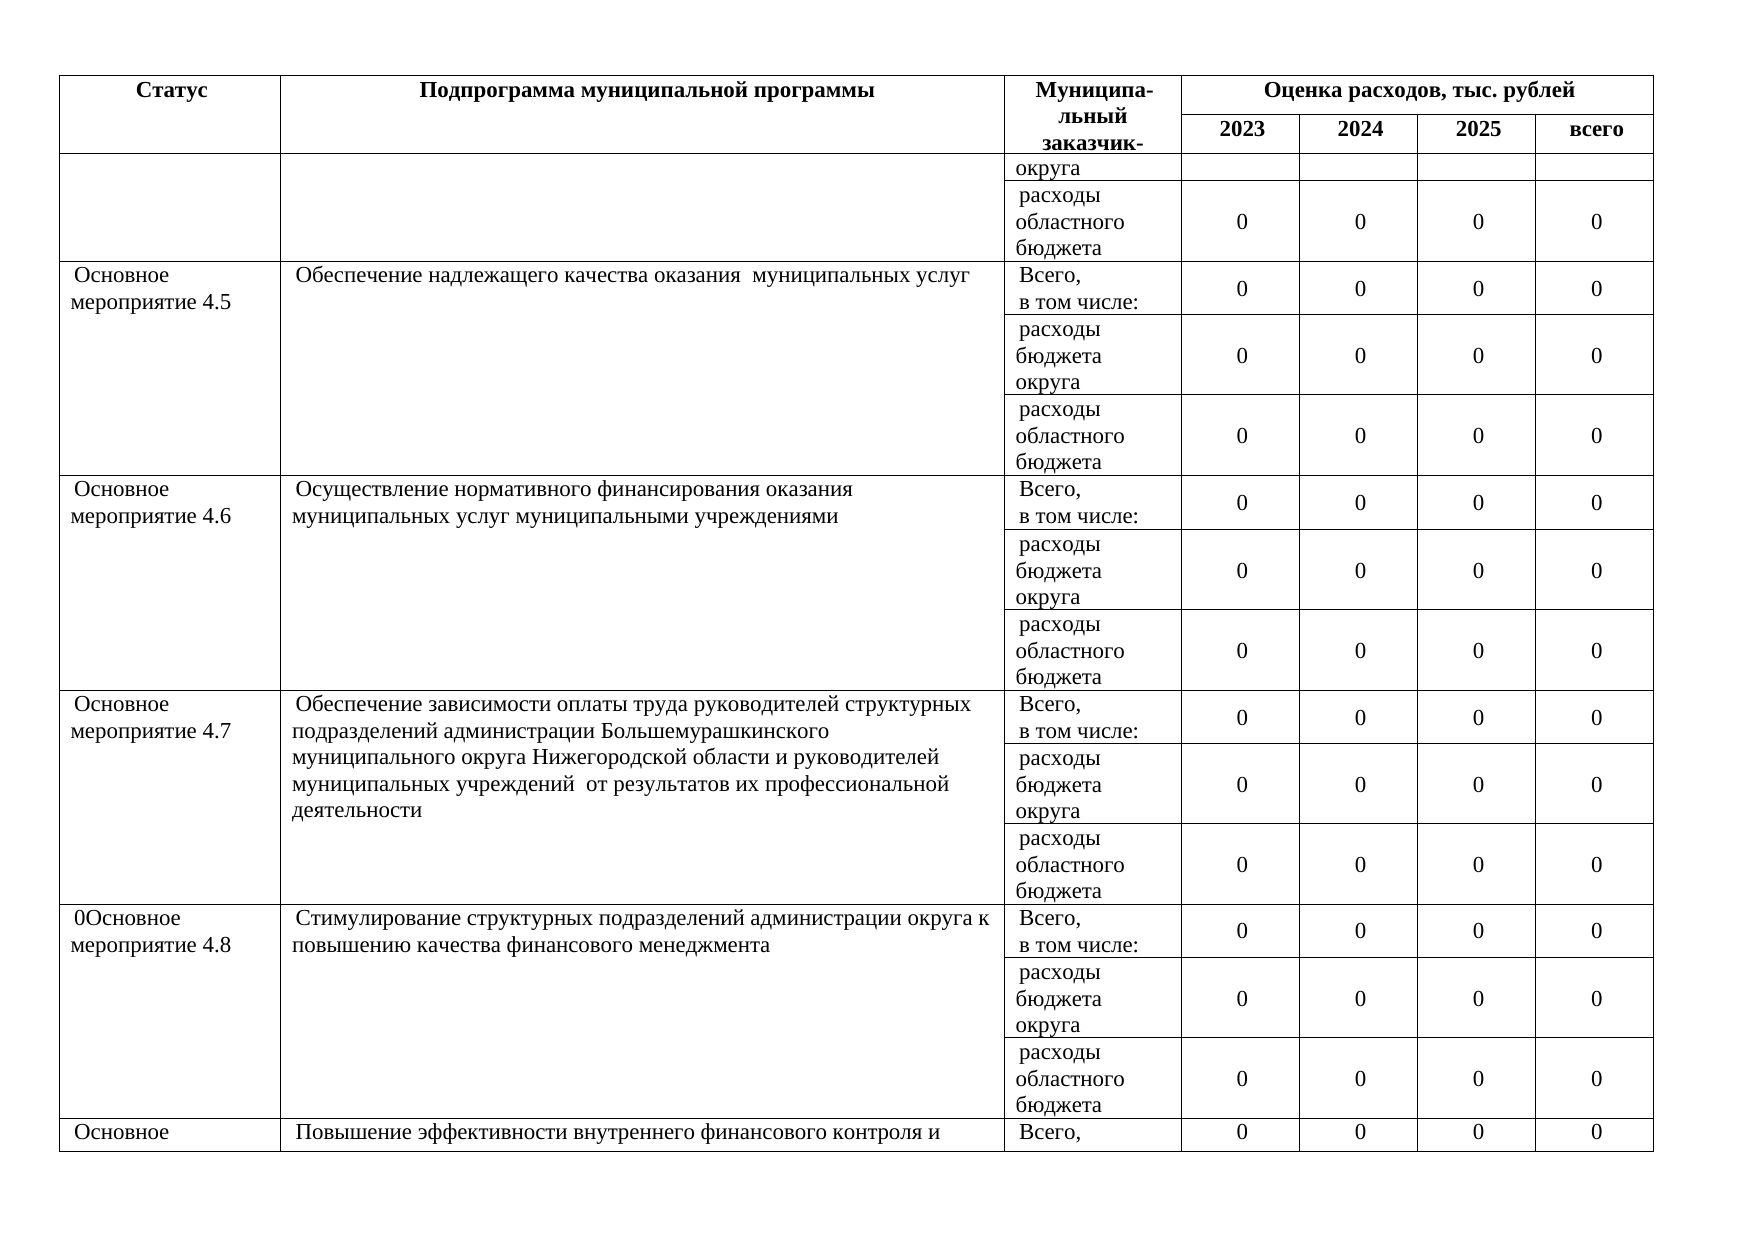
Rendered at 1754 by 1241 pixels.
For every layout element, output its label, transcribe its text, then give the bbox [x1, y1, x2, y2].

table_cell 0 [1300, 530, 1417, 609]
table_cell 2024 [1300, 115, 1417, 153]
table_cell Основное мероприятие 4.9 [60, 1119, 280, 1151]
table_cell 0 [1418, 824, 1535, 903]
table_cell 0 [1536, 181, 1653, 261]
table_cell 0 [1300, 181, 1417, 261]
table_cell Всего, в том числе: [1005, 476, 1181, 529]
table_cell 0 [1300, 476, 1417, 529]
table_cell 0 [1536, 154, 1653, 180]
table_cell 0 [1300, 691, 1417, 743]
table_cell 0 [1536, 530, 1653, 609]
table_cell 0Основное мероприятие 4.8 [60, 905, 280, 1117]
table_cell 0 [1536, 476, 1653, 529]
table_cell расходы областного бюджета [1005, 824, 1181, 903]
table_cell 0 [1182, 476, 1299, 529]
table_cell 0 [1418, 610, 1535, 689]
table_cell 0 [1182, 315, 1299, 394]
table_cell расходы бюджета округа [1005, 958, 1181, 1037]
table_cell 0 [1536, 905, 1653, 957]
table_cell всего [1536, 115, 1653, 153]
table_cell 0 [1536, 1038, 1653, 1117]
table_header Статус [60, 76, 280, 153]
table_cell 0 [1418, 958, 1535, 1037]
table_cell Обеспечение надлежащего качества оказания муниципальных услуг [281, 262, 1004, 474]
table_cell 0 [1182, 691, 1299, 743]
table_cell 0 [1418, 691, 1535, 743]
table_cell Основное мероприятие 4.6 [60, 476, 280, 689]
table_cell 0 [1536, 395, 1653, 474]
table_cell 0 [1536, 691, 1653, 743]
table_cell 0 [1182, 610, 1299, 689]
table_cell 0 [1300, 610, 1417, 689]
table_cell Обеспечение зависимости оплаты труда руководителей структурных подразделений администрации Большемурашкинского муниципального округа Нижегородской области и руководителей муниципальных учреждений от результатов их профессиональной деятельности [281, 691, 1004, 903]
table_cell Всего, в том числе: [1005, 905, 1181, 957]
table_header Оценка расходов, тыс. рублей [1182, 76, 1653, 114]
table_cell расходы областного бюджета [1005, 395, 1181, 474]
table_cell 0 [1536, 958, 1653, 1037]
table_cell 0 [1182, 824, 1299, 903]
table_cell 0 [1182, 1038, 1299, 1117]
table_cell Основное мероприятие 4.7 [60, 691, 280, 903]
table_cell 0 [1300, 744, 1417, 823]
table_cell 0 [1182, 395, 1299, 474]
table_cell 0 [1536, 315, 1653, 394]
table_cell 0 [1300, 395, 1417, 474]
table_cell 0 [1418, 315, 1535, 394]
table_cell расходы областного бюджета [1005, 610, 1181, 689]
table_cell расходы бюджета округа [1005, 315, 1181, 394]
table_cell 0 [1536, 744, 1653, 823]
table_cell 0 [1300, 1038, 1417, 1117]
table_header Муниципа-льный заказчик-координа-тор, соисполнители [1005, 76, 1181, 153]
table_cell Всего, в том числе: [1005, 691, 1181, 743]
table_cell 0 [1182, 262, 1299, 314]
table_cell 0 [1418, 744, 1535, 823]
table_cell 0 [1300, 824, 1417, 903]
table_cell Всего, в том числе: [1005, 262, 1181, 314]
table_cell расходы областного бюджета [1005, 181, 1181, 261]
table_cell Всего, в том числе: [1005, 1119, 1181, 1151]
table_cell Стимулирование структурных подразделений администрации округа к повышению качества финансового менеджмента [281, 905, 1004, 1117]
table_cell расходы бюджета округа [1005, 154, 1181, 180]
table_cell 0 [1536, 262, 1653, 314]
table_cell 0 [1418, 154, 1535, 180]
table_cell Осуществление нормативного финансирования оказания муниципальных услуг муниципальными учреждениями [281, 476, 1004, 689]
table_cell 0 [1418, 262, 1535, 314]
table_cell расходы бюджета округа [1005, 744, 1181, 823]
table_header Подпрограмма муниципальной программы [281, 76, 1004, 153]
table_cell 0 [1182, 154, 1299, 180]
table_cell 0 [1182, 530, 1299, 609]
table_cell расходы бюджета округа [1005, 530, 1181, 609]
table_cell 0 [1300, 1119, 1417, 1151]
table_cell 0 [1536, 610, 1653, 689]
table_cell Основное мероприятие 4.5 [60, 262, 280, 474]
table_cell 0 [1182, 744, 1299, 823]
table_cell 0 [1300, 905, 1417, 957]
table_cell 0 [1300, 154, 1417, 180]
table_cell 0 [1418, 1038, 1535, 1117]
table_cell 2023 [1182, 115, 1299, 153]
table_cell 0 [1418, 476, 1535, 529]
table_cell 0 [1418, 181, 1535, 261]
table_cell 0 [1300, 958, 1417, 1037]
table_cell расходы областного бюджета [1005, 1038, 1181, 1117]
table_cell 2025 [1418, 115, 1535, 153]
table_cell 0 [1182, 181, 1299, 261]
table_cell 0 [1182, 905, 1299, 957]
table_cell 0 [1536, 1119, 1653, 1151]
table_cell 0 [1418, 905, 1535, 957]
table_cell 0 [1300, 315, 1417, 394]
table_cell 0 [1182, 1119, 1299, 1151]
table_cell 0 [1418, 1119, 1535, 1151]
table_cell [281, 1119, 1004, 1151]
table_cell 0 [1536, 824, 1653, 903]
table_cell 0 [1418, 395, 1535, 474]
table_cell 0 [1418, 530, 1535, 609]
table_cell 0 [1182, 958, 1299, 1037]
table_cell 0 [1300, 262, 1417, 314]
